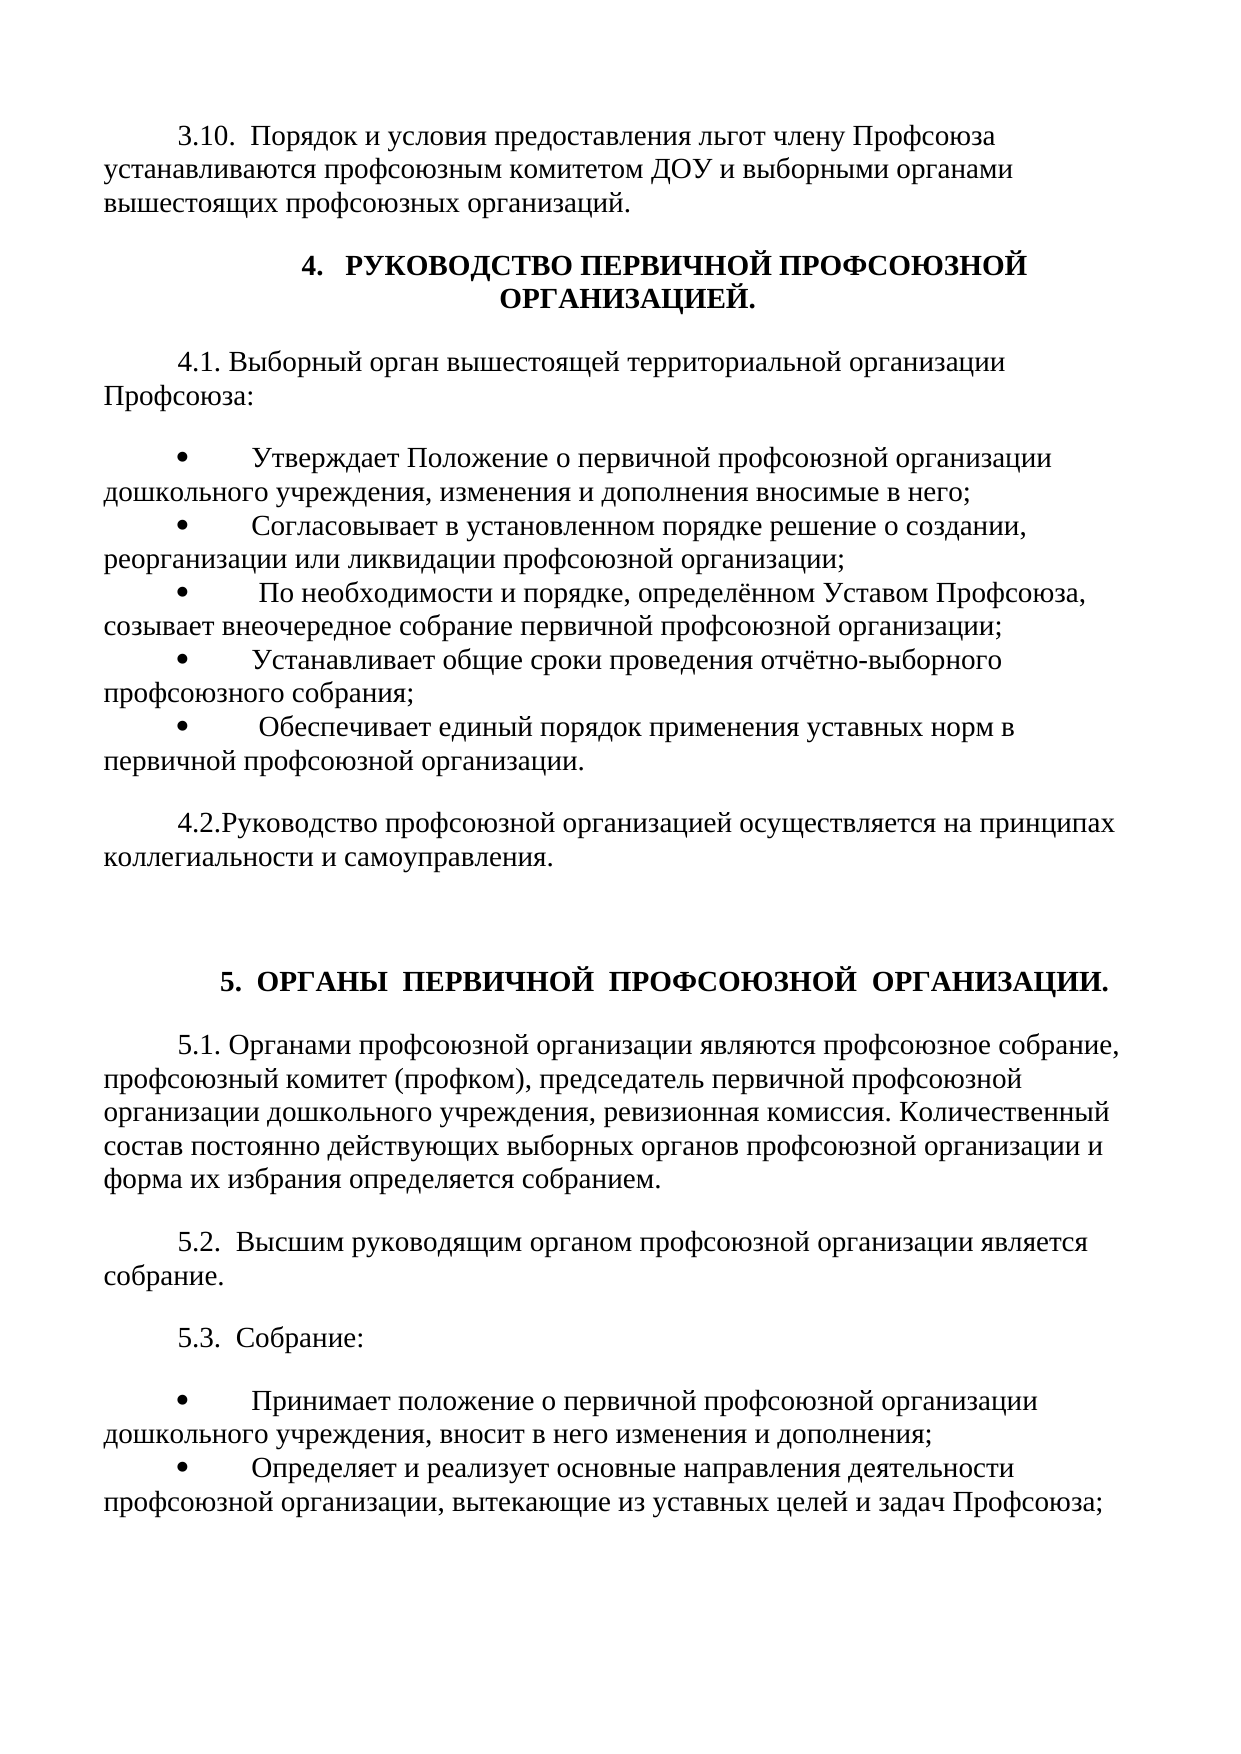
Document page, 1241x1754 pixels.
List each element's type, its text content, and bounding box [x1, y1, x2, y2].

text 5.2. Высшим руководящим органом профсоюзной организации является собрание. [103, 1224, 1152, 1291]
text 5. ОРГАНЫ ПЕРВИЧНОЙ ПРОФСОЮЗНОЙ ОРГАНИЗАЦИИ. [103, 964, 1152, 998]
text 5.3. Собрание: [103, 1320, 1152, 1354]
text 5.1. Органами профсоюзной организации являются профсоюзное собрание, профсоюзный комитет (профком), председатель первичной профсоюзной организации дошкольного учреждения, ревизионная комиссия. Количественный состав постоянно действующих выборных органов профсоюзной организации и форма их избрания определяется собранием. [103, 1027, 1152, 1195]
list Принимает положение о первичной профсоюзной организации дошкольного учреждения, вносит в него изменения и дополнения; [103, 1383, 1152, 1450]
list Определяет и реализует основные направления деятельности профсоюзной организации, вытекающие из уставных целей и задач Профсоюза; [103, 1450, 1152, 1517]
list По необходимости и порядке, определённом Уставом Профсоюза, созывает внеочередное собрание первичной профсоюзной организации; [103, 575, 1152, 642]
text 4. РУКОВОДСТВО ПЕРВИЧНОЙ ПРОФСОЮЗНОЙ ОРГАНИЗАЦИЕЙ. [103, 248, 1152, 315]
text 4.1. Выборный орган вышестоящей территориальной организации Профсоюза: [103, 344, 1152, 411]
list Устанавливает общие сроки проведения отчётно-выборного профсоюзного собрания; [103, 642, 1152, 709]
list Утверждает Положение о первичной профсоюзной организации дошкольного учреждения, изменения и дополнения вносимые в него; [103, 440, 1152, 508]
list Обеспечивает единый порядок применения уставных норм в первичной профсоюзной организации. [103, 709, 1152, 776]
text 3.10. Порядок и условия предоставления льгот члену Профсоюза устанавливаются профсоюзным комитетом ДОУ и выборными органами вышестоящих профсоюзных организаций. [103, 118, 1152, 219]
list Согласовывает в установленном порядке решение о создании, реорганизации или ликвидации профсоюзной организации; [103, 508, 1152, 575]
text 4.2.Руководство профсоюзной организацией осуществляется на принципах коллегиальности и самоуправления. [103, 806, 1152, 873]
